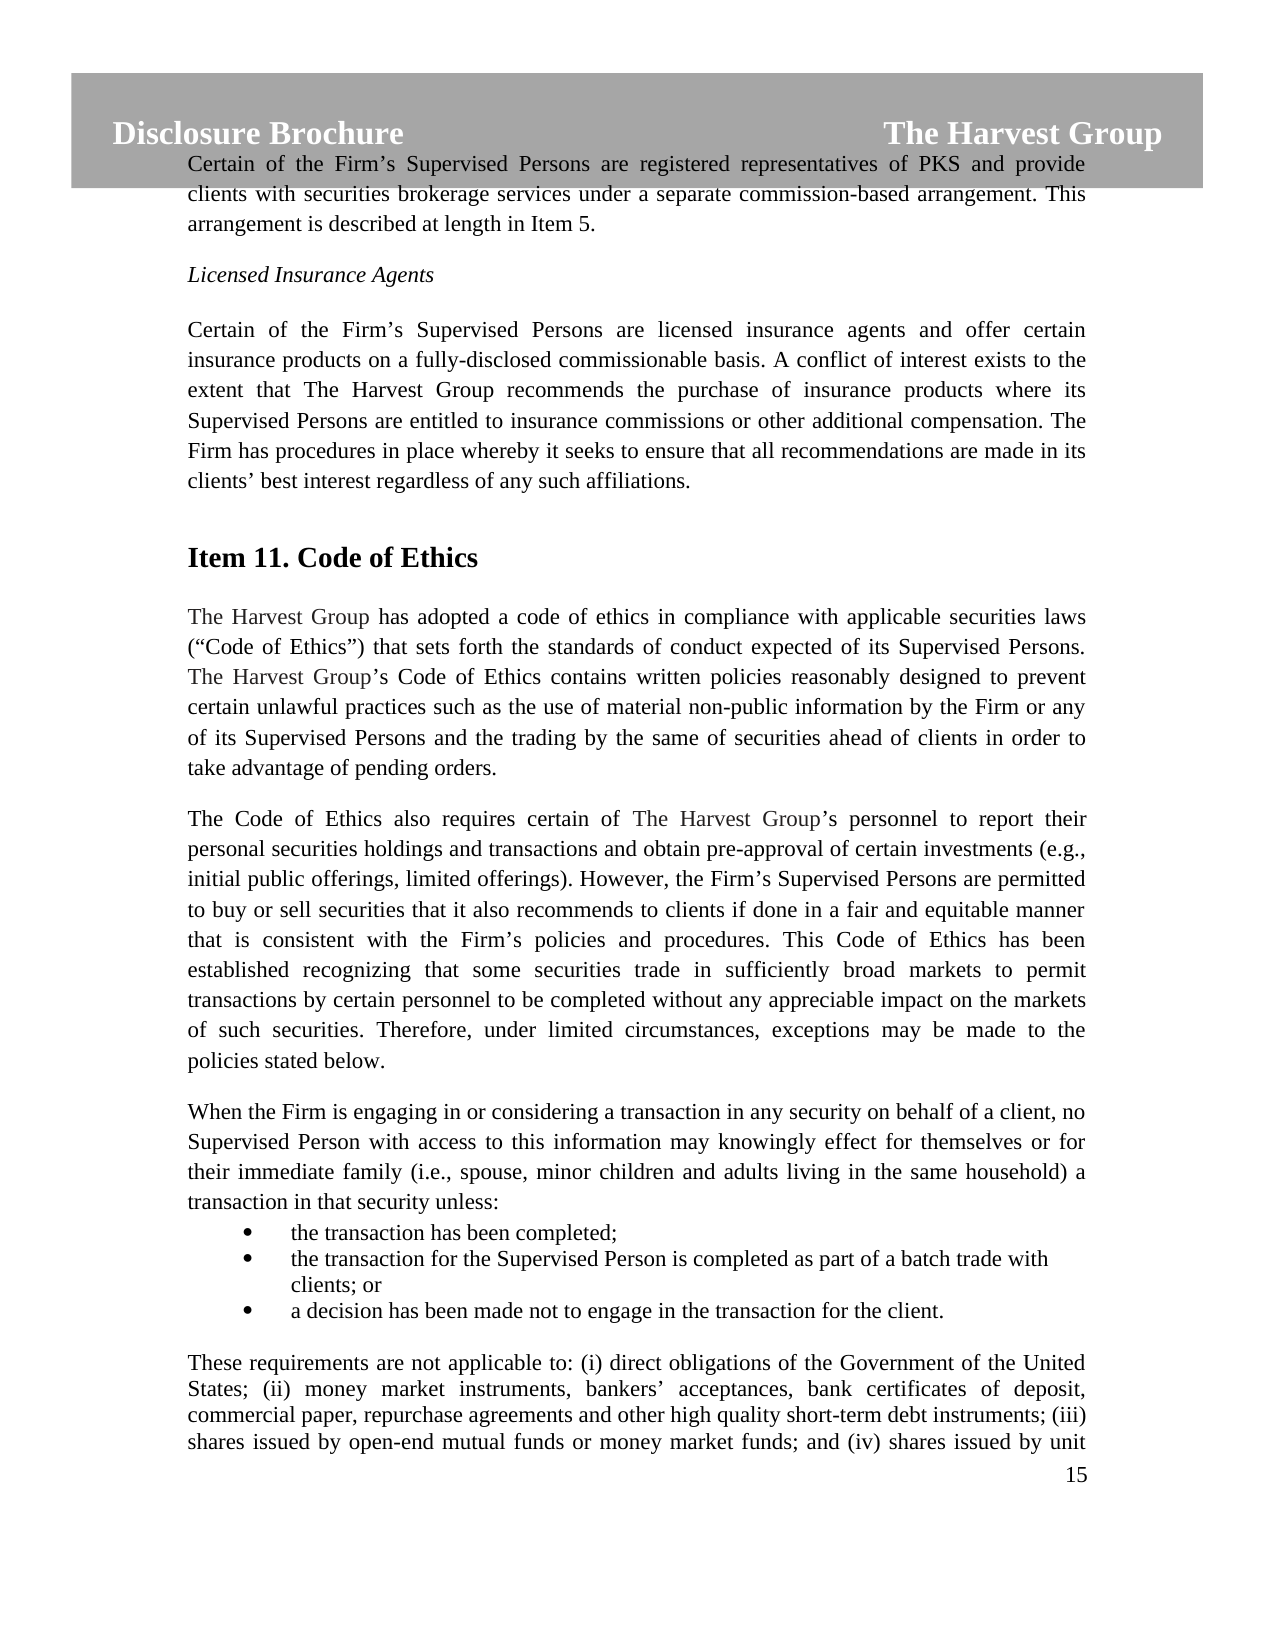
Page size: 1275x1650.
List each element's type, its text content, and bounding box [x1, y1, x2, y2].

list the transaction for the Supervised Person is completed as part of a batch trade with clients; or [244, 1245, 1087, 1298]
text When the Firm is engaging in or considering a transaction in any security on behalf of a client, no Supervised Person with access to this information may knowingly effect for themselves or for their immediate family (i.e., spouse, minor children and adults living in the same household) a transaction in that security unless: [187, 1098, 1087, 1215]
list the transaction has been completed; [244, 1218, 1087, 1245]
text Certain of the Firm’s Supervised Persons are licensed insurance agents and offer certain insurance products on a fully-disclosed commissionable basis. A conflict of interest exists to the extent that The Harvest Group recommends the purchase of insurance products where its Supervised Persons are entitled to insurance commissions or other additional compensation. The Firm has procedures in place whereby it seeks to ensure that all recommendations are made in its clients’ best interest regardless of any such affiliations. [187, 316, 1087, 493]
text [187, 1349, 1087, 1454]
text Licensed Insurance Agents [187, 261, 1087, 287]
list a decision has been made not to engage in the transaction for the client. [244, 1298, 1087, 1324]
text The Harvest Group has adopted a code of ethics in compliance with applicable securities laws (“Code of Ethics”) that sets forth the standards of conduct expected of its Supervised Persons. The Harvest Group’s Code of Ethics contains written policies reasonably designed to prevent certain unlawful practices such as the use of material non-public information by the Firm or any of its Supervised Persons and the trading by the same of securities ahead of clients in order to take advantage of pending orders. [187, 603, 1087, 780]
subtitle Item 11. Code of Ethics [187, 540, 1087, 573]
text Certain of the Firm’s Supervised Persons are registered representatives of PKS and provide clients with securities brokerage services under a separate commission-based arrangement. This arrangement is described at length in Item 5. [187, 150, 1087, 237]
text The Code of Ethics also requires certain of The Harvest Group’s personnel to report their personal securities holdings and transactions and obtain pre-approval of certain investments (e.g., initial public offerings, limited offerings). However, the Firm’s Supervised Persons are permitted to buy or sell securities that it also recommends to clients if done in a fair and equitable manner that is consistent with the Firm’s policies and procedures. This Code of Ethics has been established recognizing that some securities trade in sufficiently broad markets to permit transactions by certain personnel to be completed without any appreciable impact on the markets of such securities. Therefore, under limited circumstances, exceptions may be made to the policies stated below. [187, 805, 1087, 1073]
